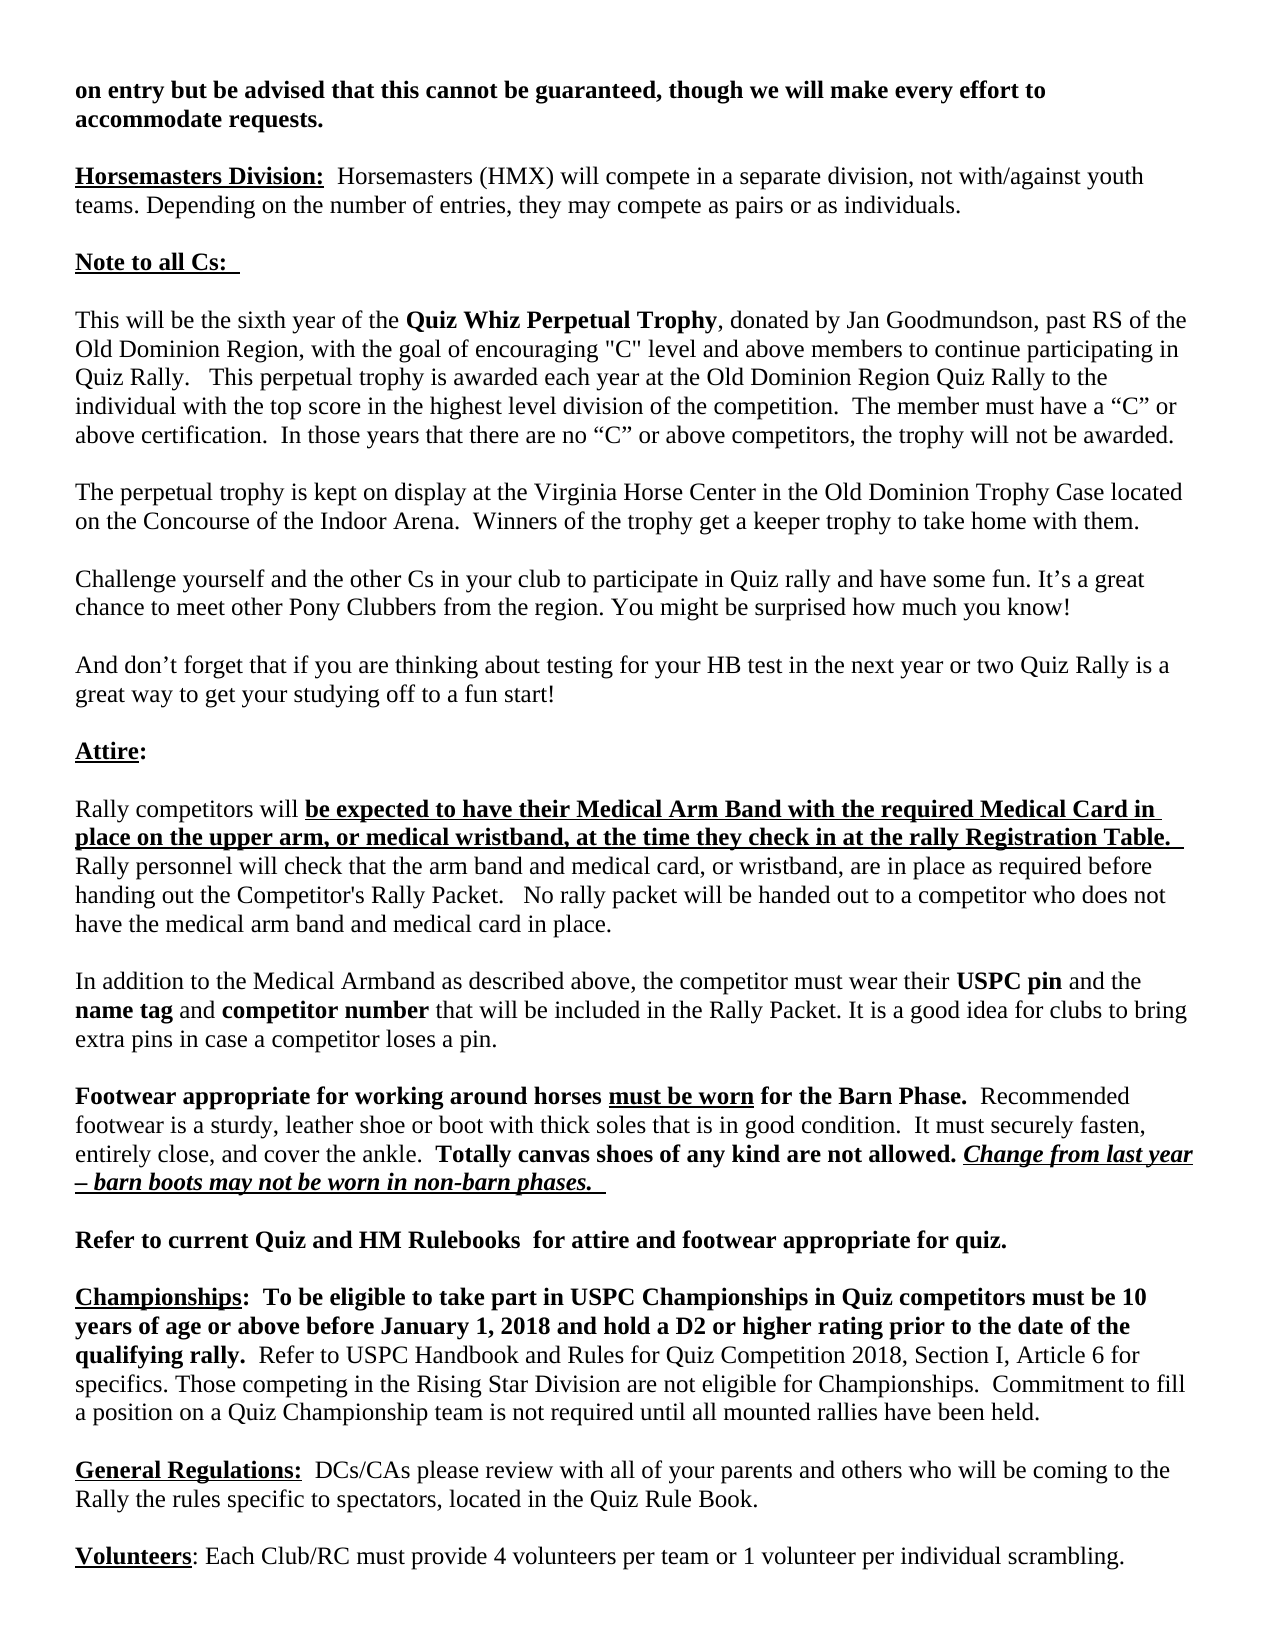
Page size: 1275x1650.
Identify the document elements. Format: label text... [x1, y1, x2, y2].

text Volunteers: Each Club/RC must provide 4 volunteers per team or 1 volunteer per individual scrambling. [75, 1541, 1200, 1570]
text This will be the sixth year of the Quiz Whiz Perpetual Trophy, donated by Jan Goodmundson, past RS of the Old Dominion Region, with the goal of encouraging "C" level and above members to continue participating in Quiz Rally. This perpetual trophy is awarded each year at the Old Dominion Region Quiz Rally to the individual with the top score in the highest level division of the competition. The member must have a “C” or above certification. In those years that there are no “C” or above competitors, the trophy will not be awarded. [75, 305, 1200, 449]
text And don’t forget that if you are thinking about testing for your HB test in the next year or two Quiz Rally is a great way to get your studying off to a fun start! [75, 650, 1200, 707]
text Note to all Cs: [75, 247, 1200, 276]
text Challenge yourself and the other Cs in your club to participate in Quiz rally and have some fun. It’s a great chance to meet other Pony Clubbers from the region. You might be surprised how much you know! [75, 564, 1200, 621]
text Refer to current Quiz and HM Rulebooks for attire and footwear appropriate for quiz. [75, 1225, 1200, 1254]
text Championships: To be eligible to take part in USPC Championships in Quiz competitors must be 10 years of age or above before January 1, 2018 and hold a D2 or higher rating prior to the date of the qualifying rally. Refer to USPC Handbook and Rules for Quiz Competition 2018, Section I, Article 6 for specifics. Those competing in the Rising Star Division are not eligible for Championships. Commitment to fill a position on a Quiz Championship team is not required until all mounted rallies have been held. [75, 1282, 1200, 1426]
text Rally competitors will be expected to have their Medical Arm Band with the required Medical Card in place on the upper arm, or medical wristband, at the time they check in at the rally Registration Table. Rally personnel will check that the arm band and medical card, or wristband, are in place as required before handing out the Competitor's Rally Packet. No rally packet will be handed out to a competitor who does not have the medical arm band and medical card in place. [75, 794, 1200, 937]
text In addition to the Medical Armband as described above, the competitor must wear their USPC pin and the name tag and competitor number that will be included in the Rally Packet. It is a good idea for clubs to bring extra pins in case a competitor loses a pin. [75, 966, 1200, 1052]
text Horsemasters Division: Horsemasters (HMX) will compete in a separate division, not with/against youth teams. Depending on the number of entries, they may compete as pairs or as individuals. [75, 161, 1200, 219]
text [75, 75, 1200, 132]
text Attire: [75, 736, 1200, 765]
text General Regulations: DCs/CAs please review with all of your parents and others who will be coming to the Rally the rules specific to spectators, located in the Quiz Rule Book. [75, 1455, 1200, 1512]
text Footwear appropriate for working around horses must be worn for the Barn Phase. Recommended footwear is a sturdy, leather shoe or boot with thick soles that is in good condition. It must securely fasten, entirely close, and cover the ankle. Totally canvas shoes of any kind are not allowed. Change from last year – barn boots may not be worn in non-barn phases. [75, 1081, 1200, 1196]
text The perpetual trophy is kept on display at the Virginia Horse Center in the Old Dominion Trophy Case located on the Concourse of the Indoor Arena. Winners of the trophy get a keeper trophy to take home with them. [75, 477, 1200, 535]
